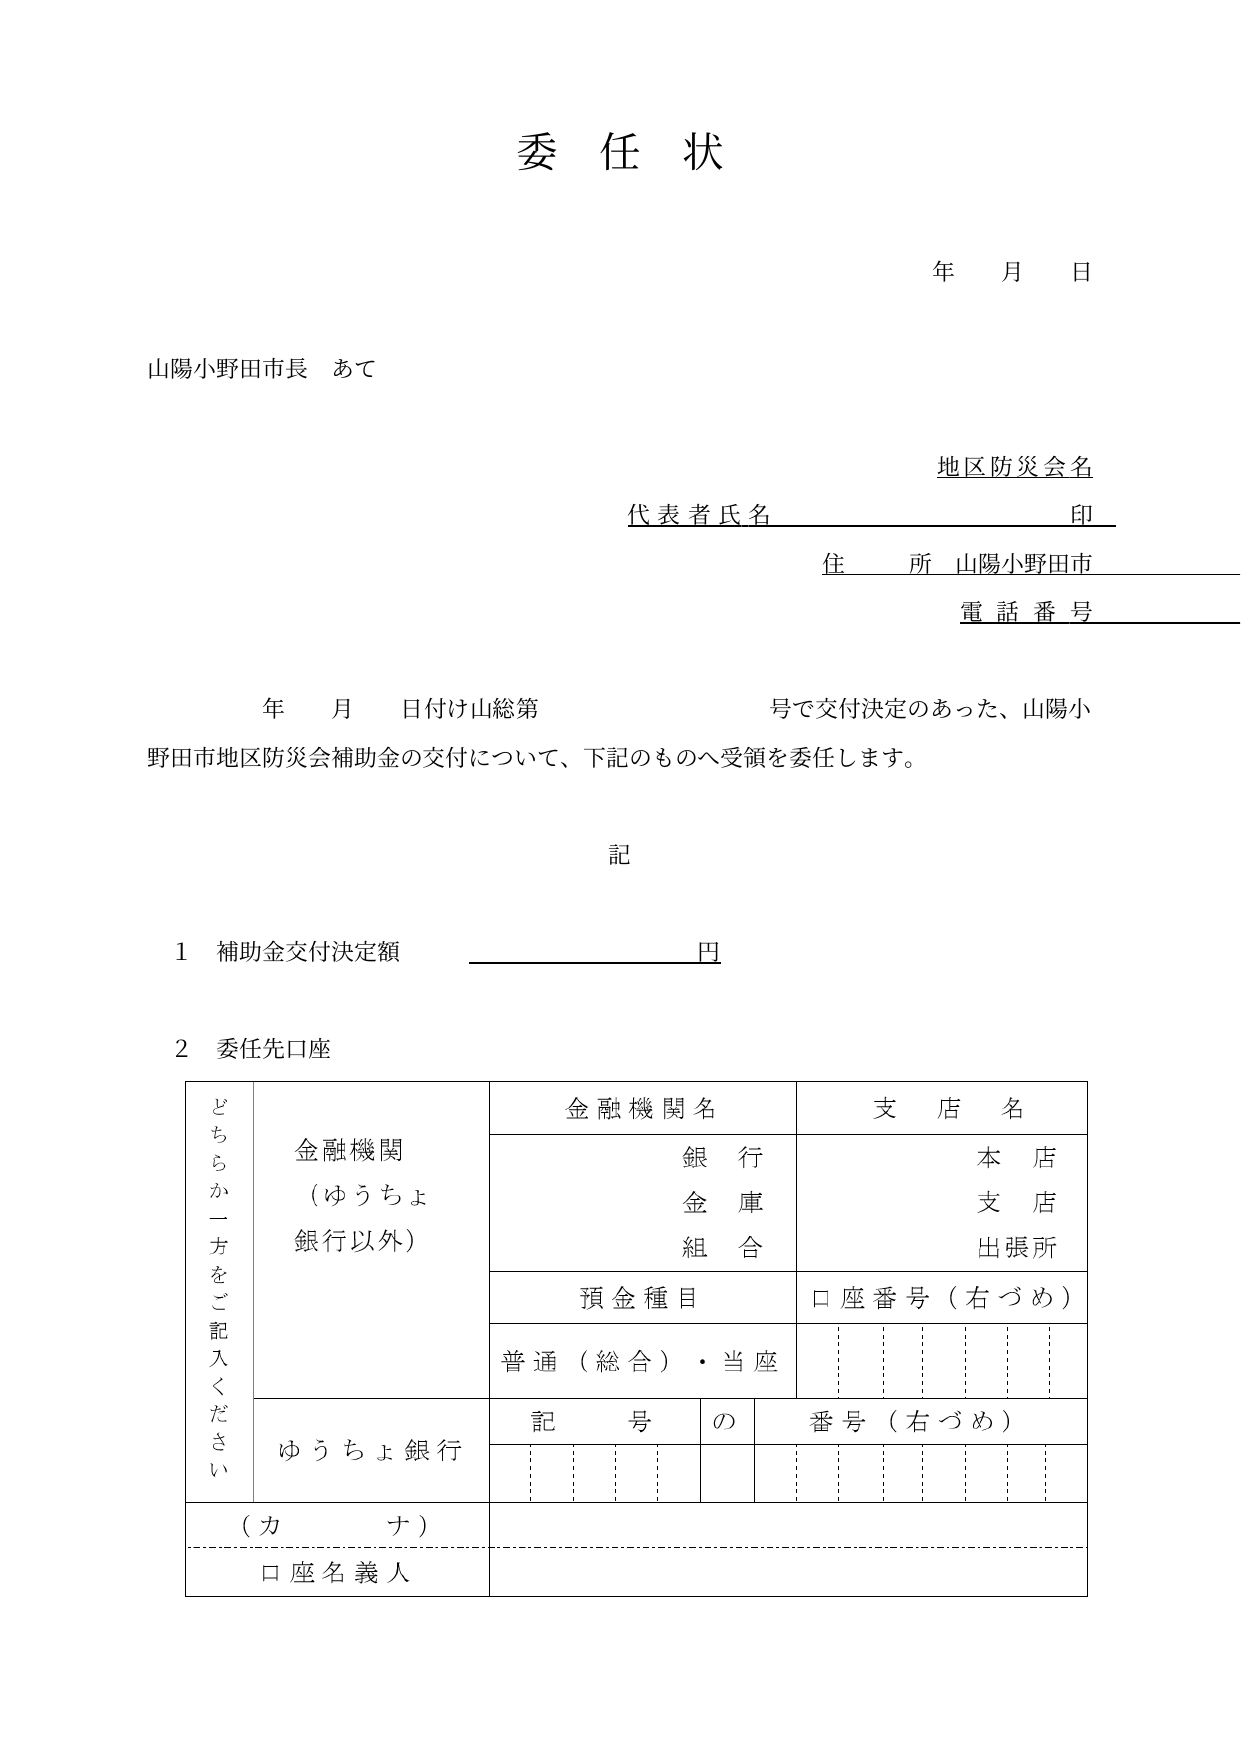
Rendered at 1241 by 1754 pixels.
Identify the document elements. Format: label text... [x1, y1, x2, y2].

text 代表者氏名 印 [148, 489, 1092, 538]
text 地区防災会名 [148, 441, 1093, 489]
text 年 月 日付け山総第 号で交付決定のあった、山陽小野田市地区防災会補助金の交付について、下記のものへ受領を委任します。 [148, 683, 1092, 781]
text 住所 山陽小野田市 [148, 538, 1092, 586]
text ２ 委任先口座 [148, 1023, 1092, 1072]
text 山陽小野田市長 あて [148, 344, 1092, 392]
text 年 月 日 [148, 247, 1092, 295]
text １ 補助金交付決定額 円 [148, 926, 1092, 975]
picture [178, 1072, 1096, 1607]
text 委 任 状 [148, 101, 1092, 198]
text 電話番号 [148, 586, 1092, 635]
subtitle 記 [148, 829, 1092, 878]
